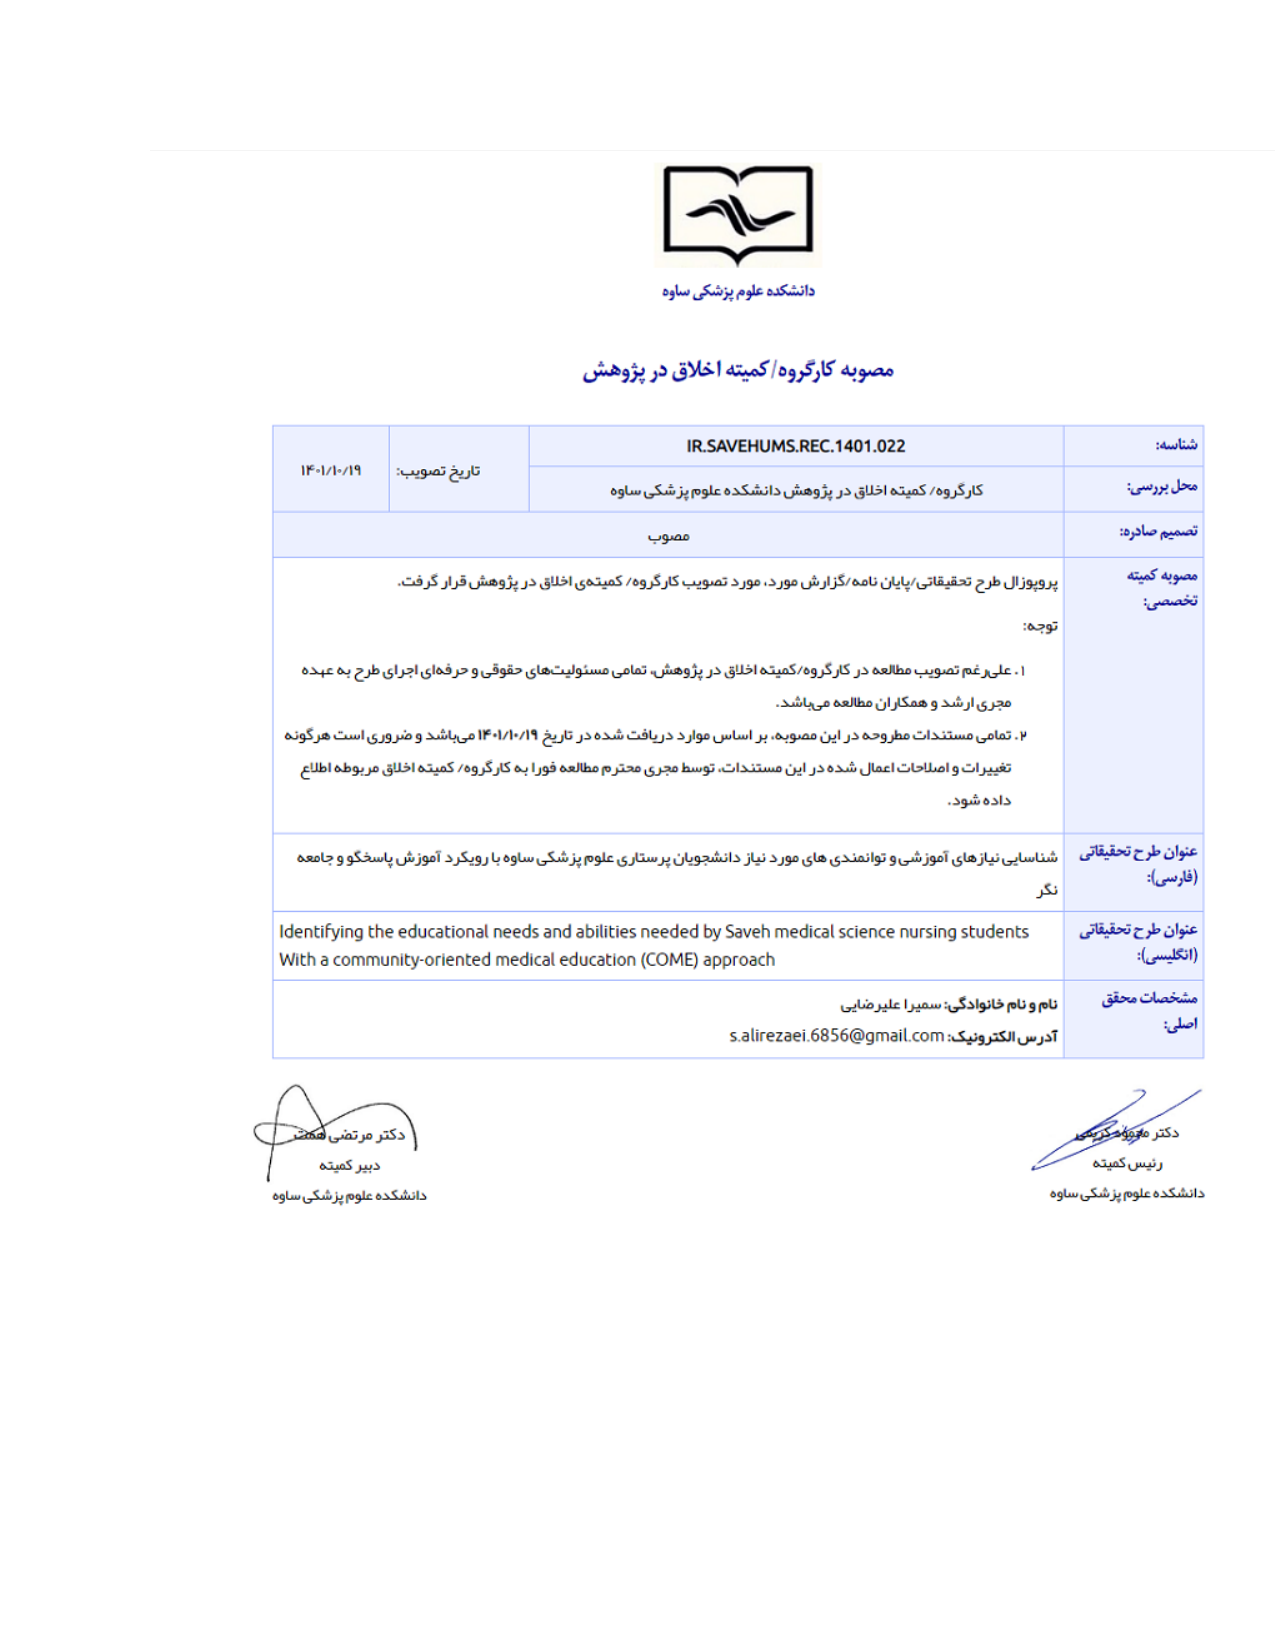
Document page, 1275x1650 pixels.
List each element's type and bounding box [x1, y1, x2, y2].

picture [150, 150, 1275, 1285]
